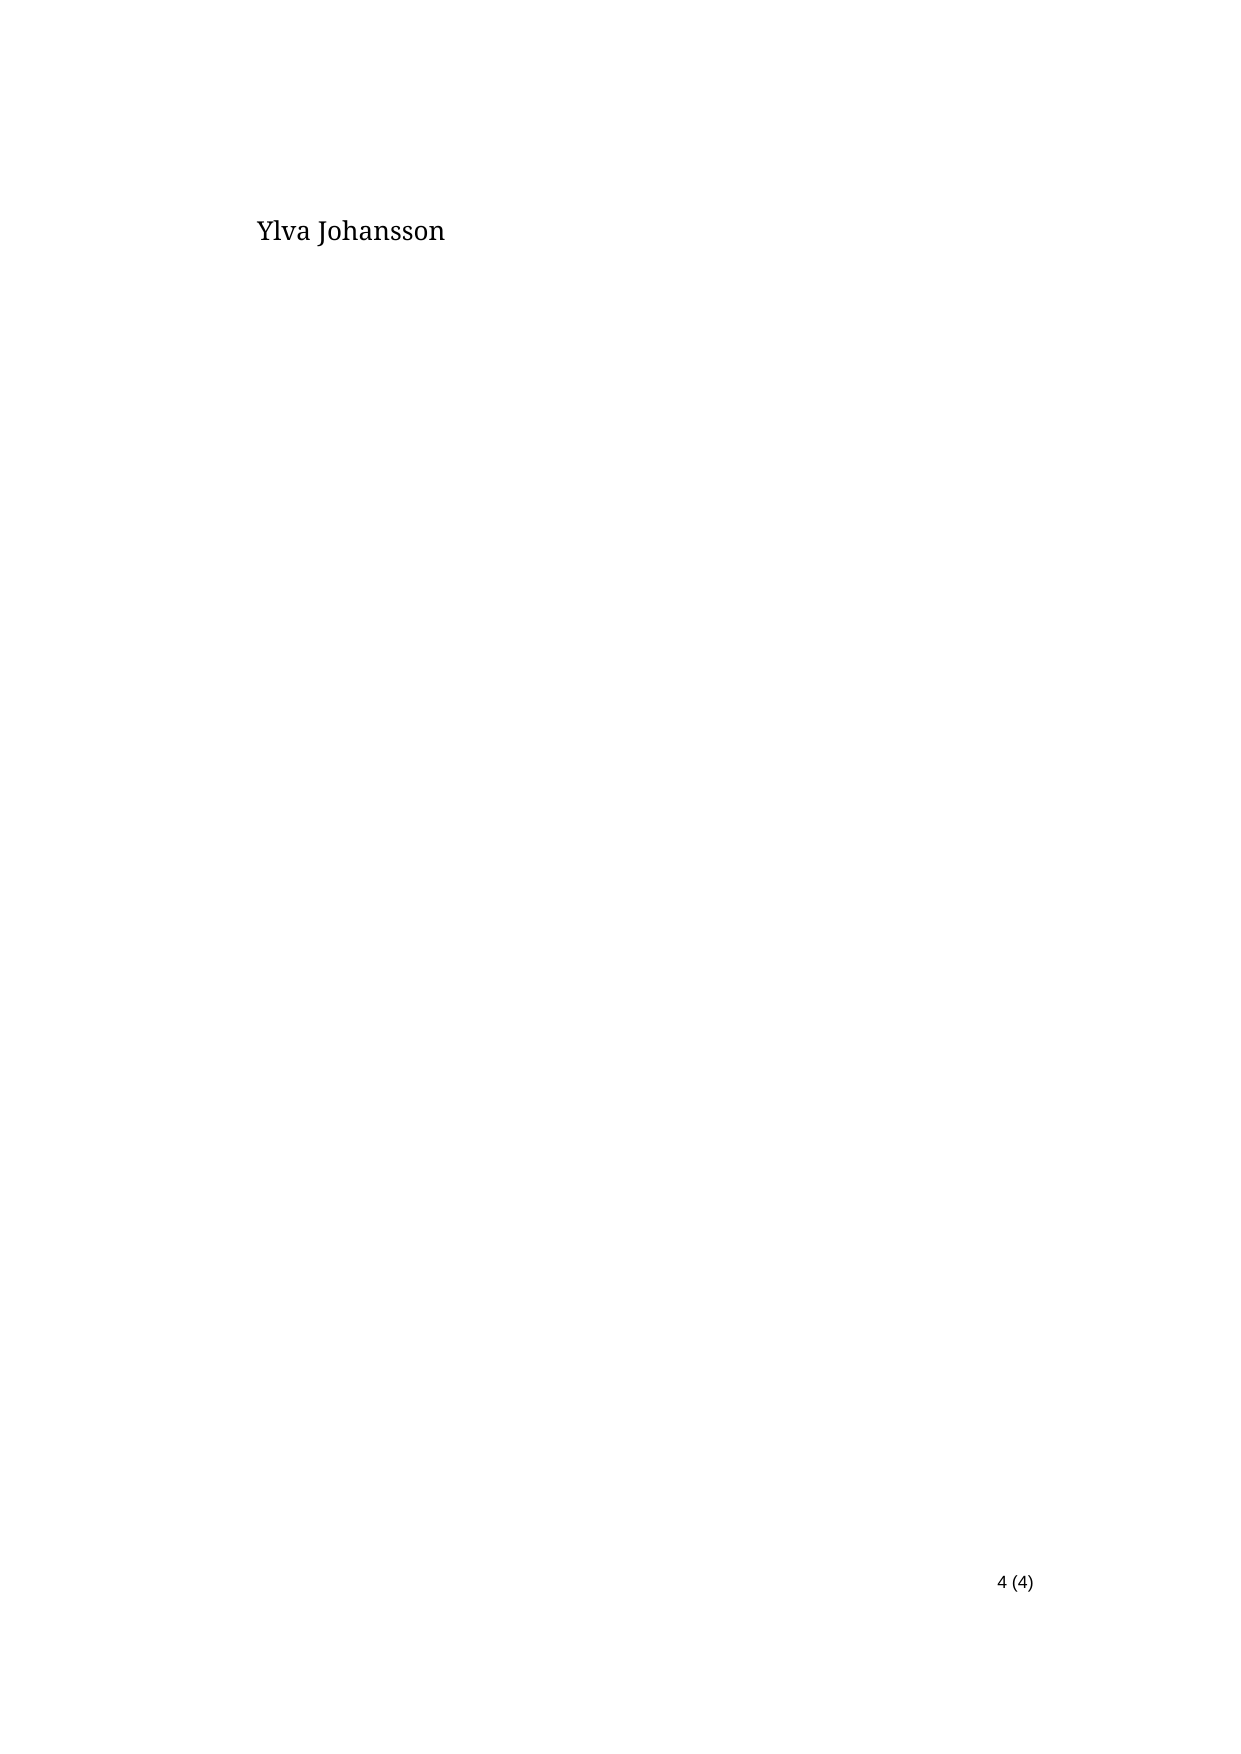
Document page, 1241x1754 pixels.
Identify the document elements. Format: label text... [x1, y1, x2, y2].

text Ylva Johansson [257, 213, 1033, 248]
